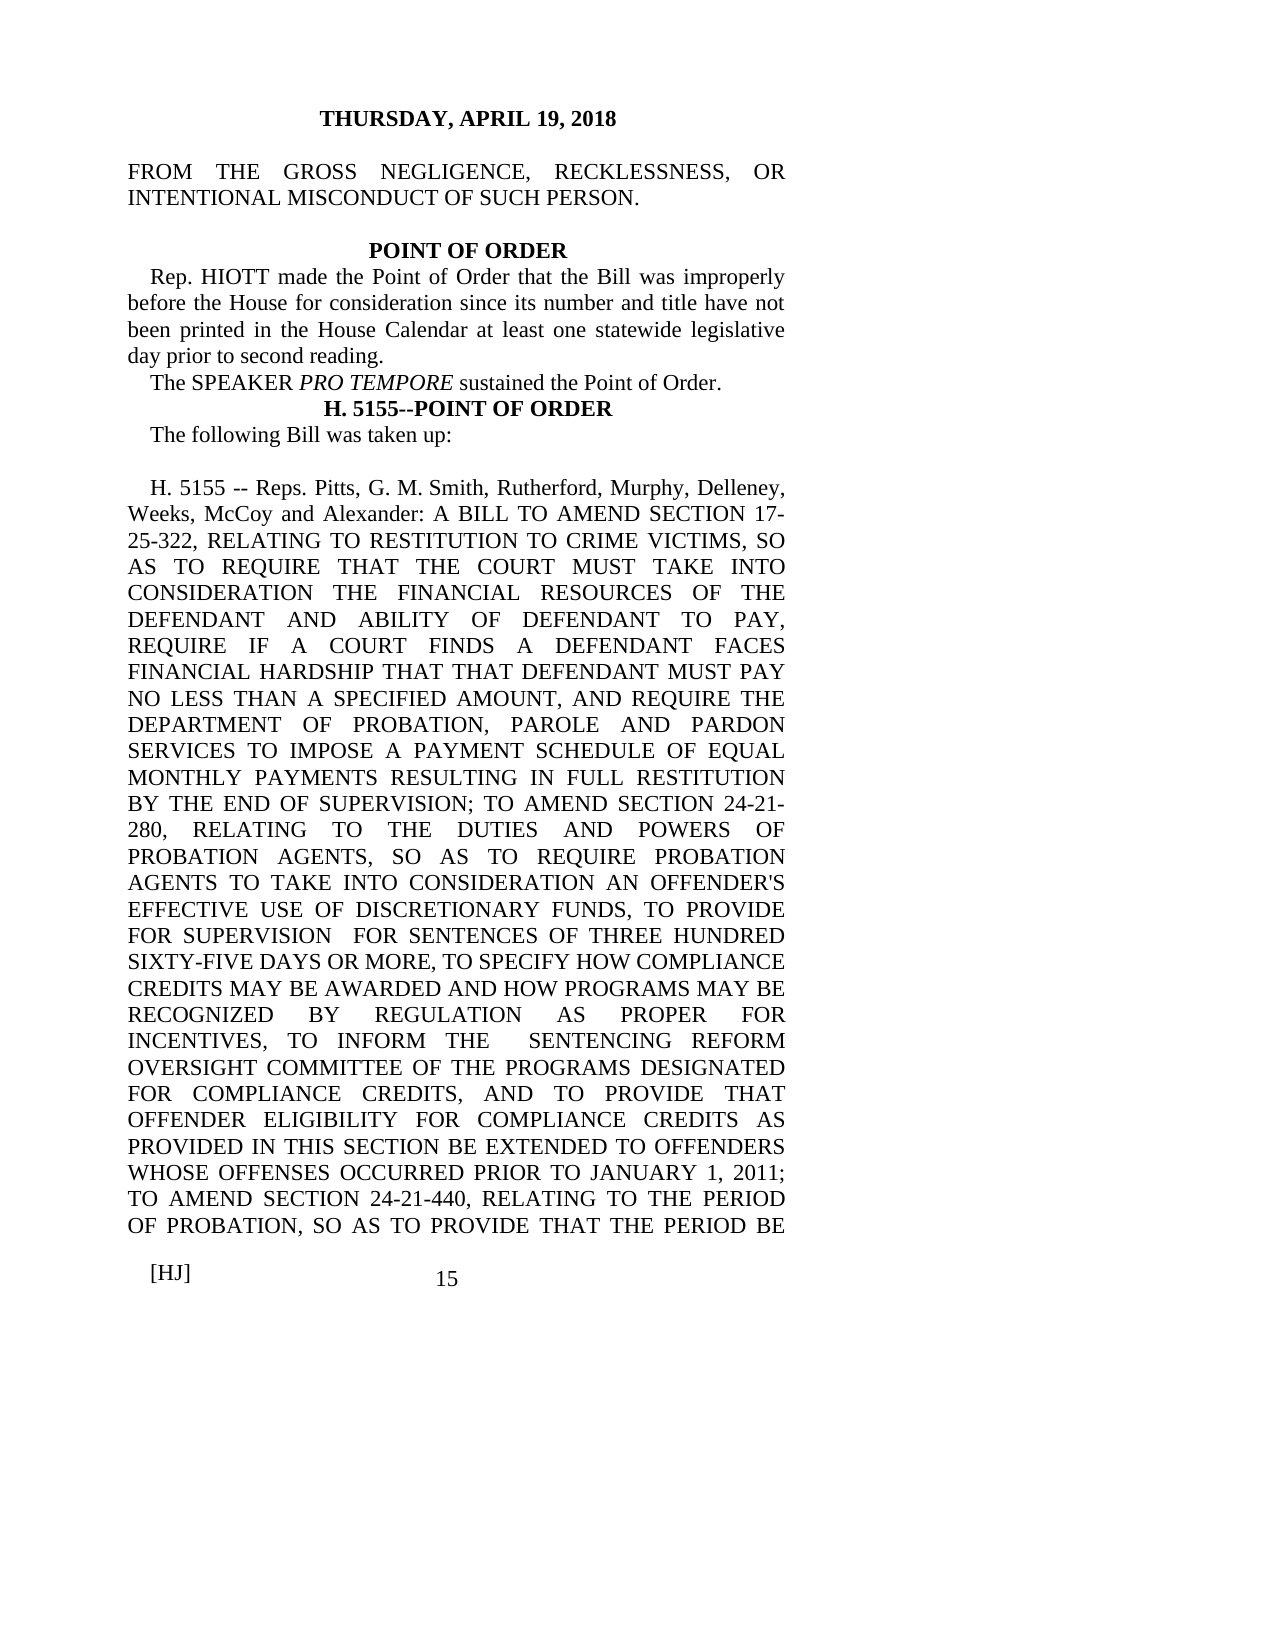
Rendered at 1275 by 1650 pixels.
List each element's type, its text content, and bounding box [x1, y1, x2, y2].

text H. 5155--POINT OF ORDER [127, 395, 786, 421]
text The following Bill was taken up: [127, 421, 786, 448]
text POINT OF ORDER [127, 237, 786, 263]
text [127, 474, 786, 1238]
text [127, 158, 786, 210]
text Rep. HIOTT made the Point of Order that the Bill was improperly before the House for consideration since its number and title have not been printed in the House Calendar at least one statewide legislative day prior to second reading. [127, 263, 786, 368]
text The SPEAKER PRO TEMPORE sustained the Point of Order. [127, 368, 786, 395]
